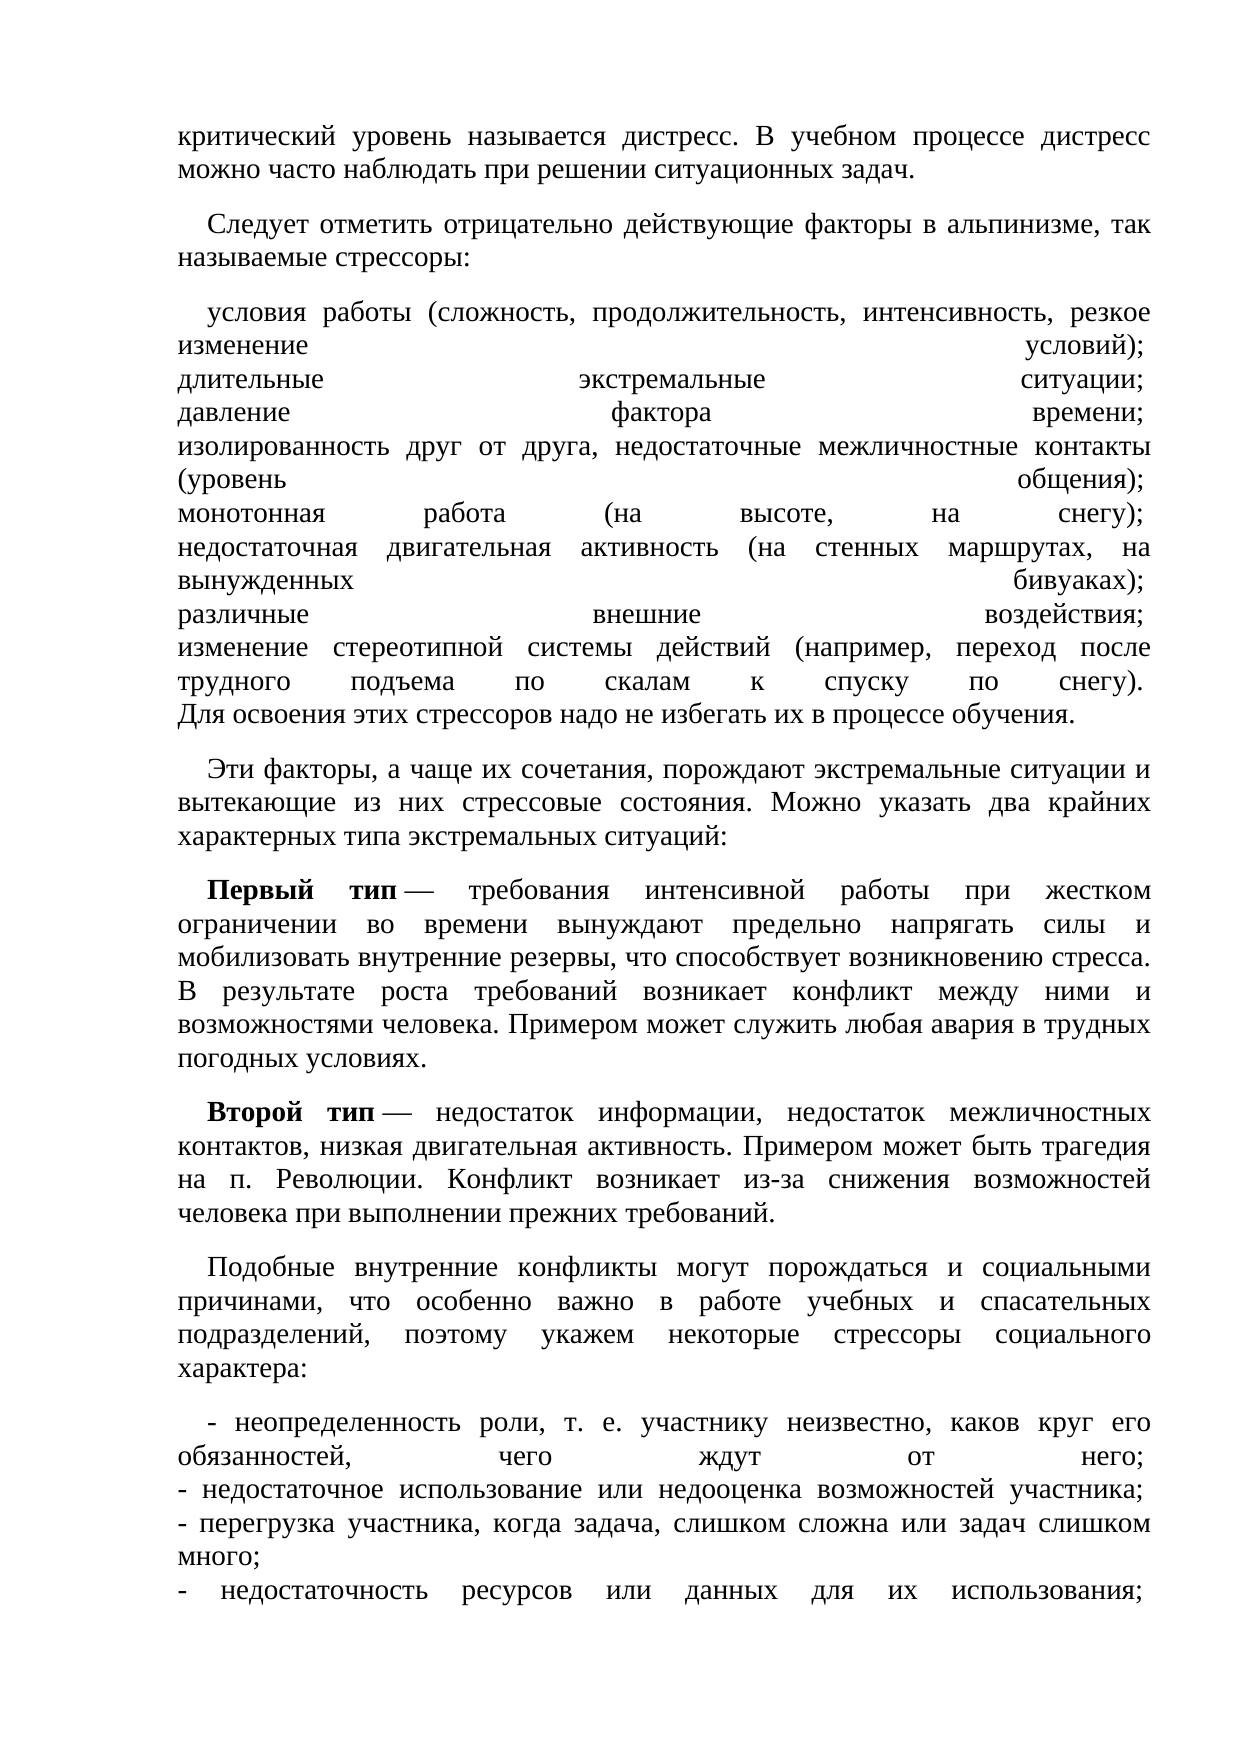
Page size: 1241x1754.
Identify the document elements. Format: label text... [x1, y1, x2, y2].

text Первый тип — требования интенсивной работы при жестком ограничении во времени вынуждают предельно напрягать силы и мобилизовать внутренние резервы, что способствует возникновению стресса. В результате роста требований возникает конфликт между ними и возможностями человека. Примером может служить любая авария в трудных погодных условиях. [177, 872, 1152, 1073]
text Второй тип — недостаток информации, недостаток межличностных контактов, низкая двигательная активность. Примером может быть трагедия на п. Революции. Конфликт возникает из-за снижения возможностей человека при выполнении прежних требований. [177, 1094, 1152, 1228]
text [177, 1404, 1152, 1606]
text Подобные внутренние конфликты могут порождаться и социальными причинами, что особенно важно в работе учебных и спасательных подразделений, поэтому укажем некоторые стрессоры социального характера: [177, 1249, 1152, 1383]
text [177, 118, 1152, 185]
text Эти факторы, а чаще их сочетания, порождают экстремальные ситуации и вытекающие из них стрессовые состояния. Можно указать два крайних характерных типа экстремальных ситуаций: [177, 751, 1152, 851]
text условия работы (сложность, продолжительность, интенсивность, резкое изменение условий); длительные экстремальные ситуации; давление фактора времени; изолированность друг от друга, недостаточные межличностные контакты (уровень общения); монотонная работа (на высоте, на снегу); недостаточная двигательная активность (на стенных маршрутах, на вынужденных бивуаках); различные внешние воздействия; изменение стереотипной системы действий (например, переход после трудного подъема по скалам к спуску по снегу). Для освоения этих стрессоров надо не избегать их в процессе обучения. [177, 294, 1152, 730]
text Следует отметить отрицательно действующие факторы в альпинизме, так называемые стрессоры: [177, 206, 1152, 273]
